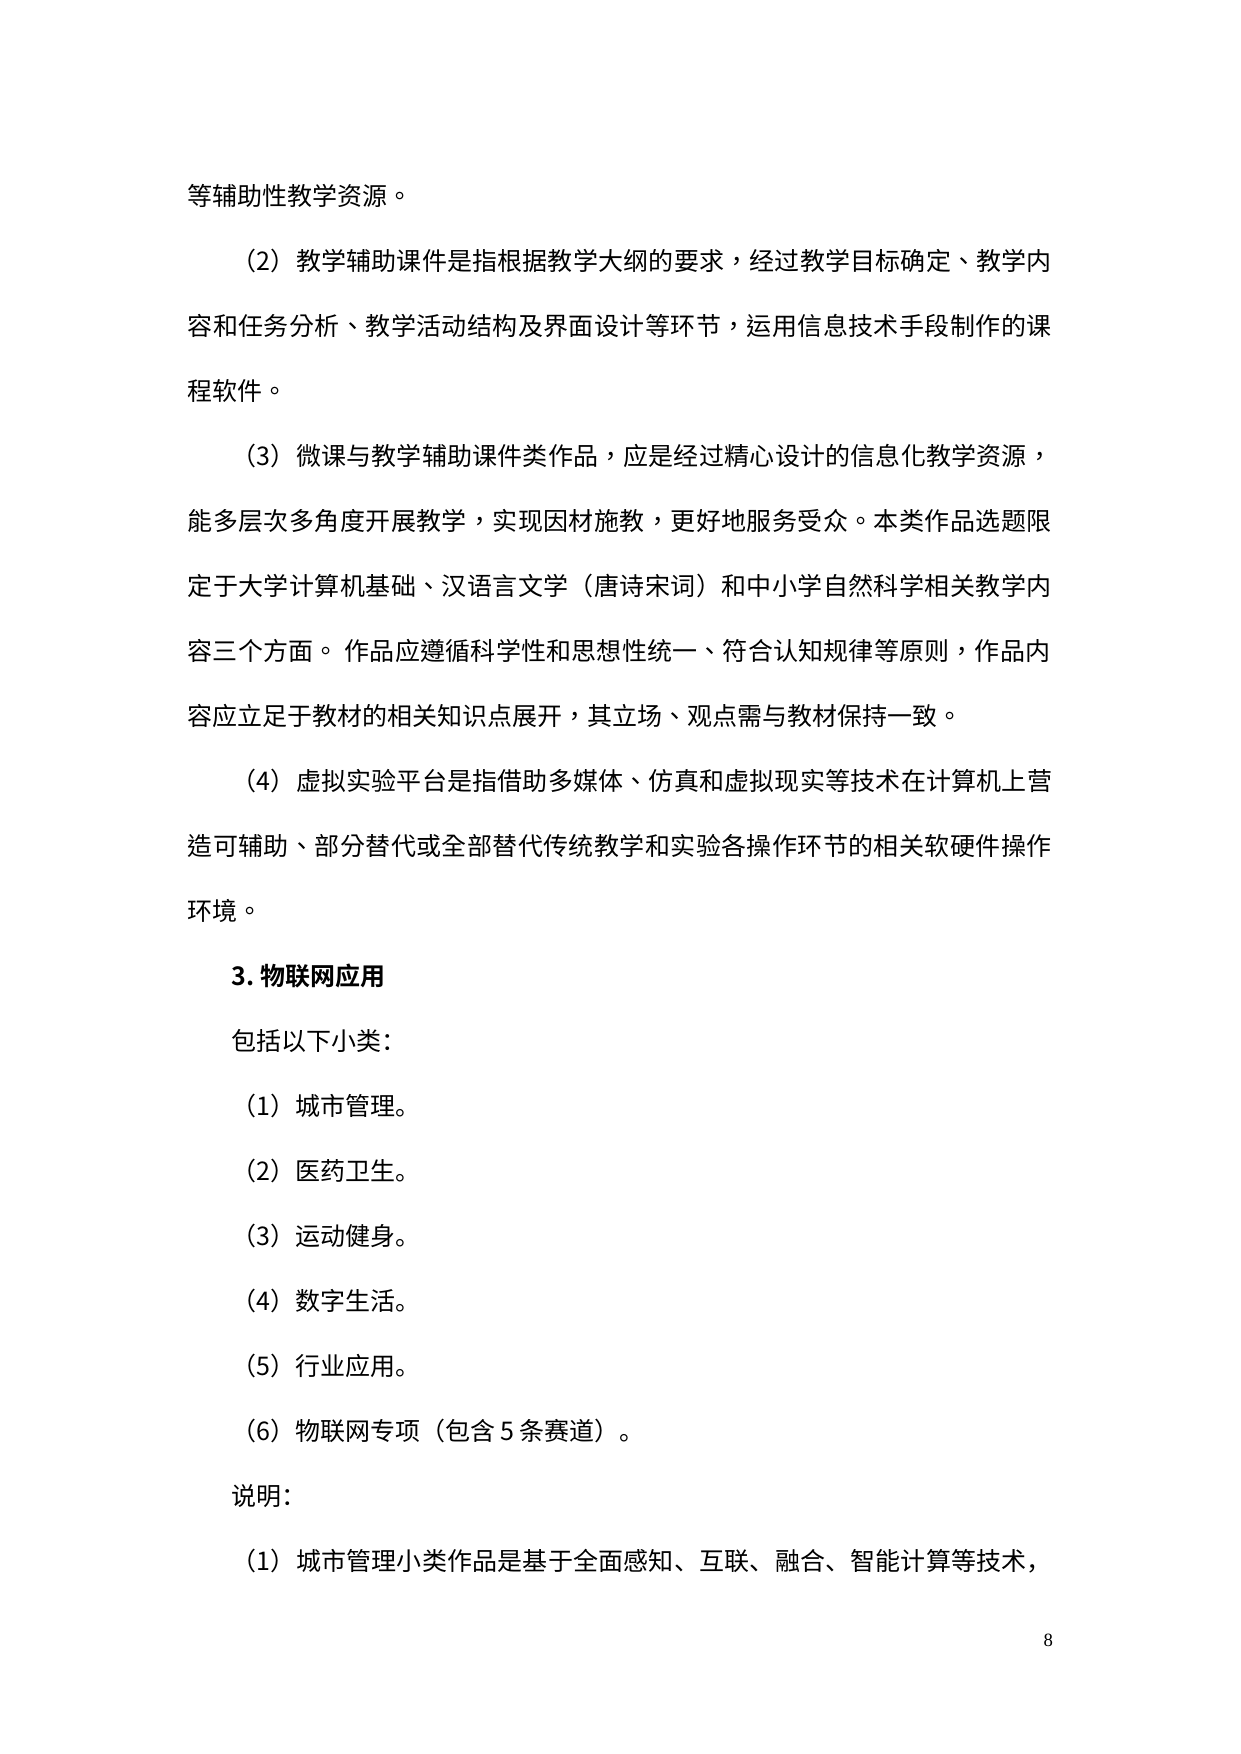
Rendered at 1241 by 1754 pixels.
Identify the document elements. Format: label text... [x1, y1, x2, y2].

text （4）虚拟实验平台是指借助多媒体、仿真和虚拟现实等技术在计算机上营造可辅助、部分替代或全部替代传统教学和实验各操作环节的相关软硬件操作环境。 [187, 747, 1053, 942]
text 3. 物联网应用 [187, 942, 1053, 1007]
text （3）运动健身。 [187, 1202, 1053, 1267]
text 包括以下小类： [187, 1007, 1053, 1072]
text 说明： [187, 1462, 1053, 1527]
text （2）医药卫生。 [187, 1137, 1053, 1202]
text （5）行业应用。 [187, 1332, 1053, 1397]
text （2）教学辅助课件是指根据教学大纲的要求，经过教学目标确定、教学内容和任务分析、教学活动结构及界面设计等环节，运用信息技术手段制作的课程软件。 [187, 227, 1053, 422]
text （6）物联网专项（包含5条赛道）。 [187, 1397, 1053, 1462]
text （3）微课与教学辅助课件类作品，应是经过精心设计的信息化教学资源，能多层次多角度开展教学，实现因材施教，更好地服务受众。本类作品选题限定于大学计算机基础、汉语言文学（唐诗宋词）和中小学自然科学相关教学内容三个方面。 作品应遵循科学性和思想性统一、符合认知规律等原则，作品内容应立足于教材的相关知识点展开，其立场、观点需与教材保持一致。 [187, 422, 1053, 747]
text （4）数字生活。 [187, 1267, 1053, 1332]
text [187, 1527, 1053, 1592]
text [187, 162, 1053, 227]
text （1）城市管理。 [187, 1072, 1053, 1137]
